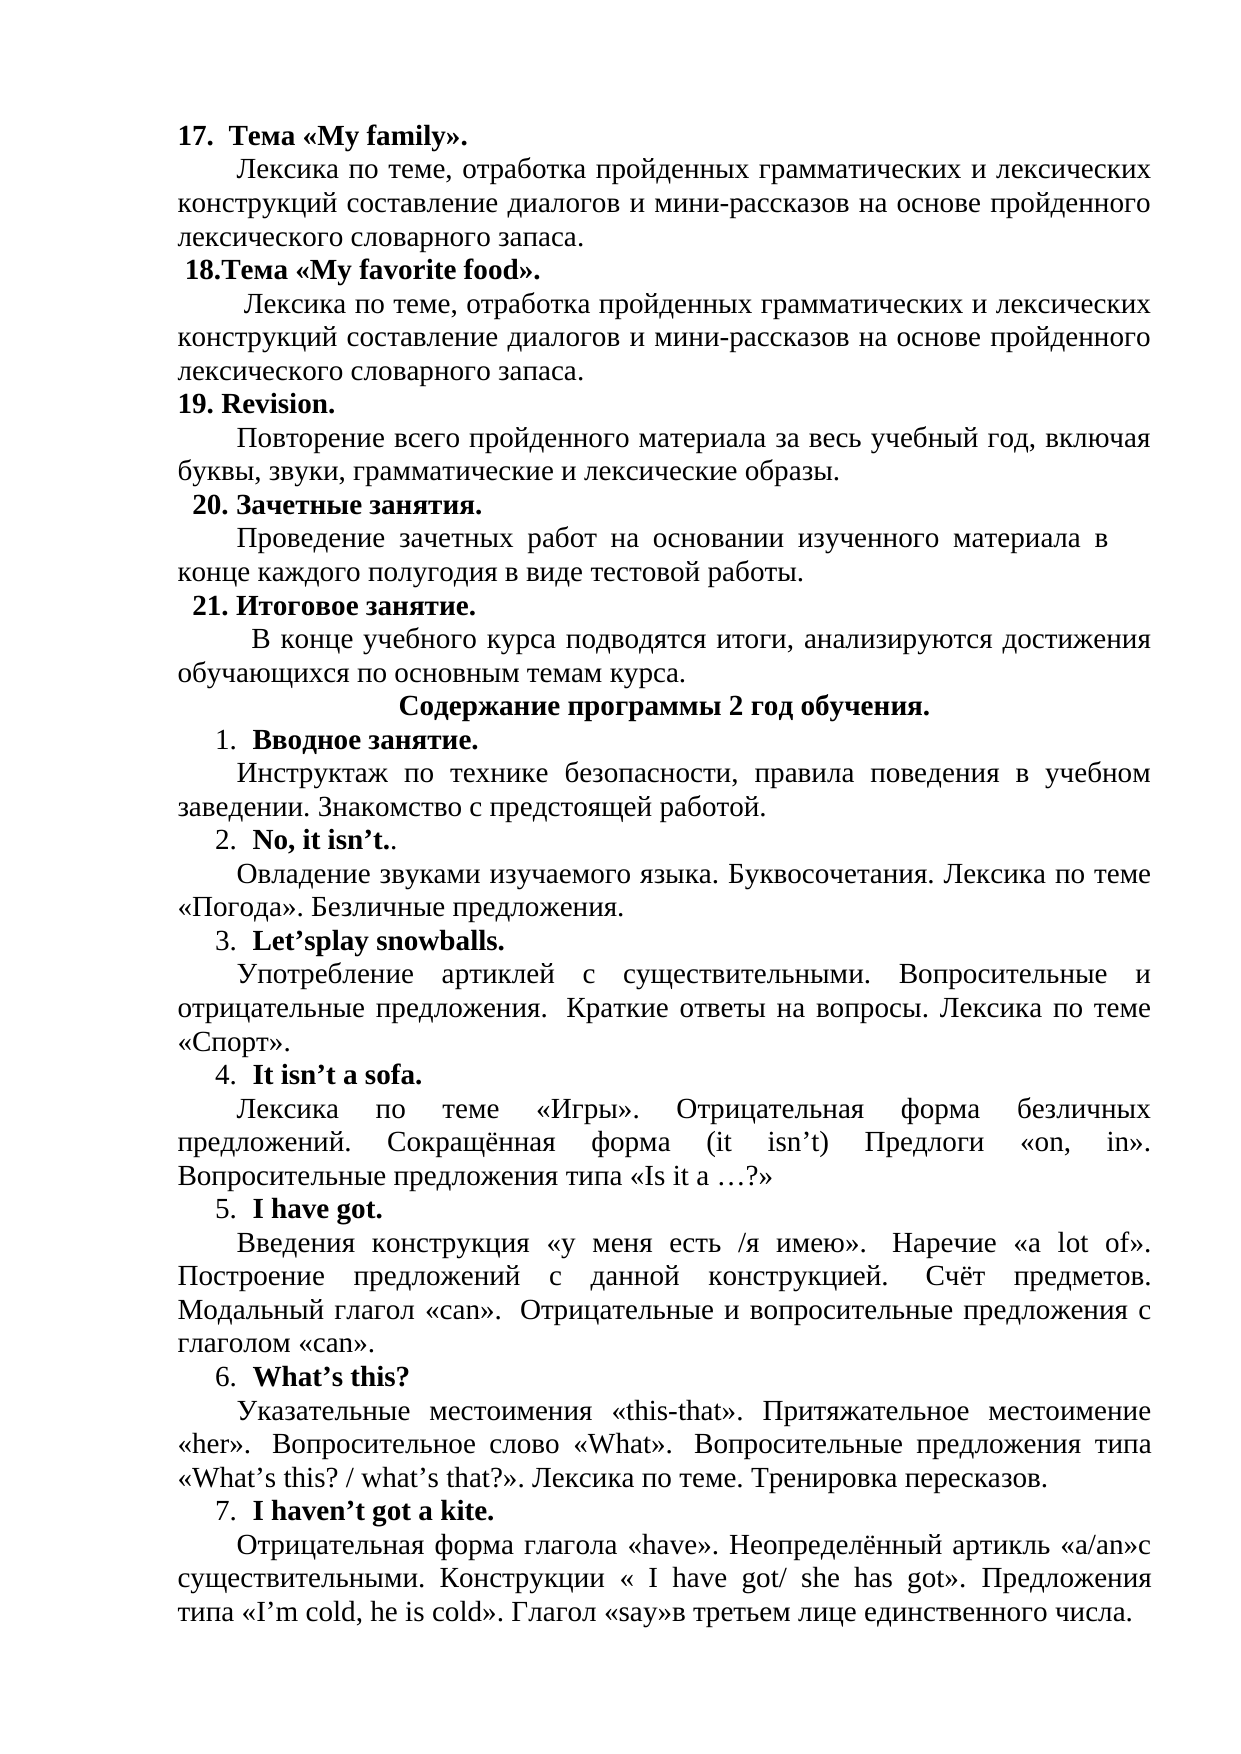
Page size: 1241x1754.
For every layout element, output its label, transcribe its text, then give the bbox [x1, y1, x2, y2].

text Овладение звуками изучаемого языка. Буквосочетания. Лексика по теме «Погода». Безличные предложения. [177, 856, 1152, 923]
text Лексика по теме, отработка пройденных грамматических и лексических конструкций составление диалогов и мини-рассказов на основе пройденного лексического словарного запаса. [177, 286, 1152, 386]
list No, it isn’t.. [215, 822, 1152, 856]
text Содержание программы 2 год обучения. [177, 688, 1152, 722]
text Повторение всего пройденного материала за весь учебный год, включая буквы, звуки, грамматические и лексические образы. [177, 420, 1152, 487]
text В конце учебного курса подводятся итоги, анализируются достижения обучающихся по основным темам курса. [177, 621, 1152, 688]
list Вводное занятие. [215, 722, 1152, 755]
text 18.Тема «My favorite food». [177, 252, 1152, 286]
text 20. Зачетные занятия. [192, 487, 1152, 521]
text 19. Revision. [177, 386, 1152, 420]
text Указательные местоимения «this-that». Притяжательное местоимение «her». Вопросительное слово «What». Вопросительные предложения типа «What’s this? / what’s that?». Лексика по теме. Тренировка пересказов. [177, 1393, 1152, 1493]
text 17. Тема «My family». [177, 118, 1152, 152]
text Отрицательная форма глагола «have». Неопределённый артикль «a/an»с существительными. Конструкции « I have got/ she has got». Предложения типа «I’m cold, he is cold». Глагол «say»в третьем лице единственного числа. [177, 1527, 1152, 1627]
text Лексика по теме, отработка пройденных грамматических и лексических конструкций составление диалогов и мини-рассказов на основе пройденного лексического словарного запаса. [177, 152, 1152, 252]
text Лексика по теме «Игры». Отрицательная форма безличных предложений. Сокращённая форма (it isn’t) Предлоги «on, in». Вопросительные предложения типа «Is it a …?» [177, 1091, 1152, 1191]
text Употребление артиклей с существительными. Вопросительные и отрицательные предложения. Краткие ответы на вопросы. Лексика по теме «Спорт». [177, 957, 1152, 1057]
text 21. Итоговое занятие. [192, 588, 1152, 621]
text Введения конструкция «у меня есть /я имею». Наречие «a lot of». Построение предложений с данной конструкцией. Счёт предметов. Модальный глагол «can». Отрицательные и вопросительные предложения с глаголом «can». [177, 1225, 1152, 1359]
list It isn’t a sofa. [215, 1057, 1152, 1091]
list I have got. [215, 1191, 1152, 1225]
list What’s this? [215, 1359, 1152, 1393]
list I haven’t got a kite. [215, 1493, 1152, 1527]
list Let’splay snowballs. [215, 923, 1152, 957]
text Проведение зачетных работ на основании изученного материала в конце каждого полугодия в виде тестовой работы. [177, 521, 1152, 588]
text Инструктаж по технике безопасности, правила поведения в учебном заведении. Знакомство с предстоящей работой. [177, 755, 1152, 822]
